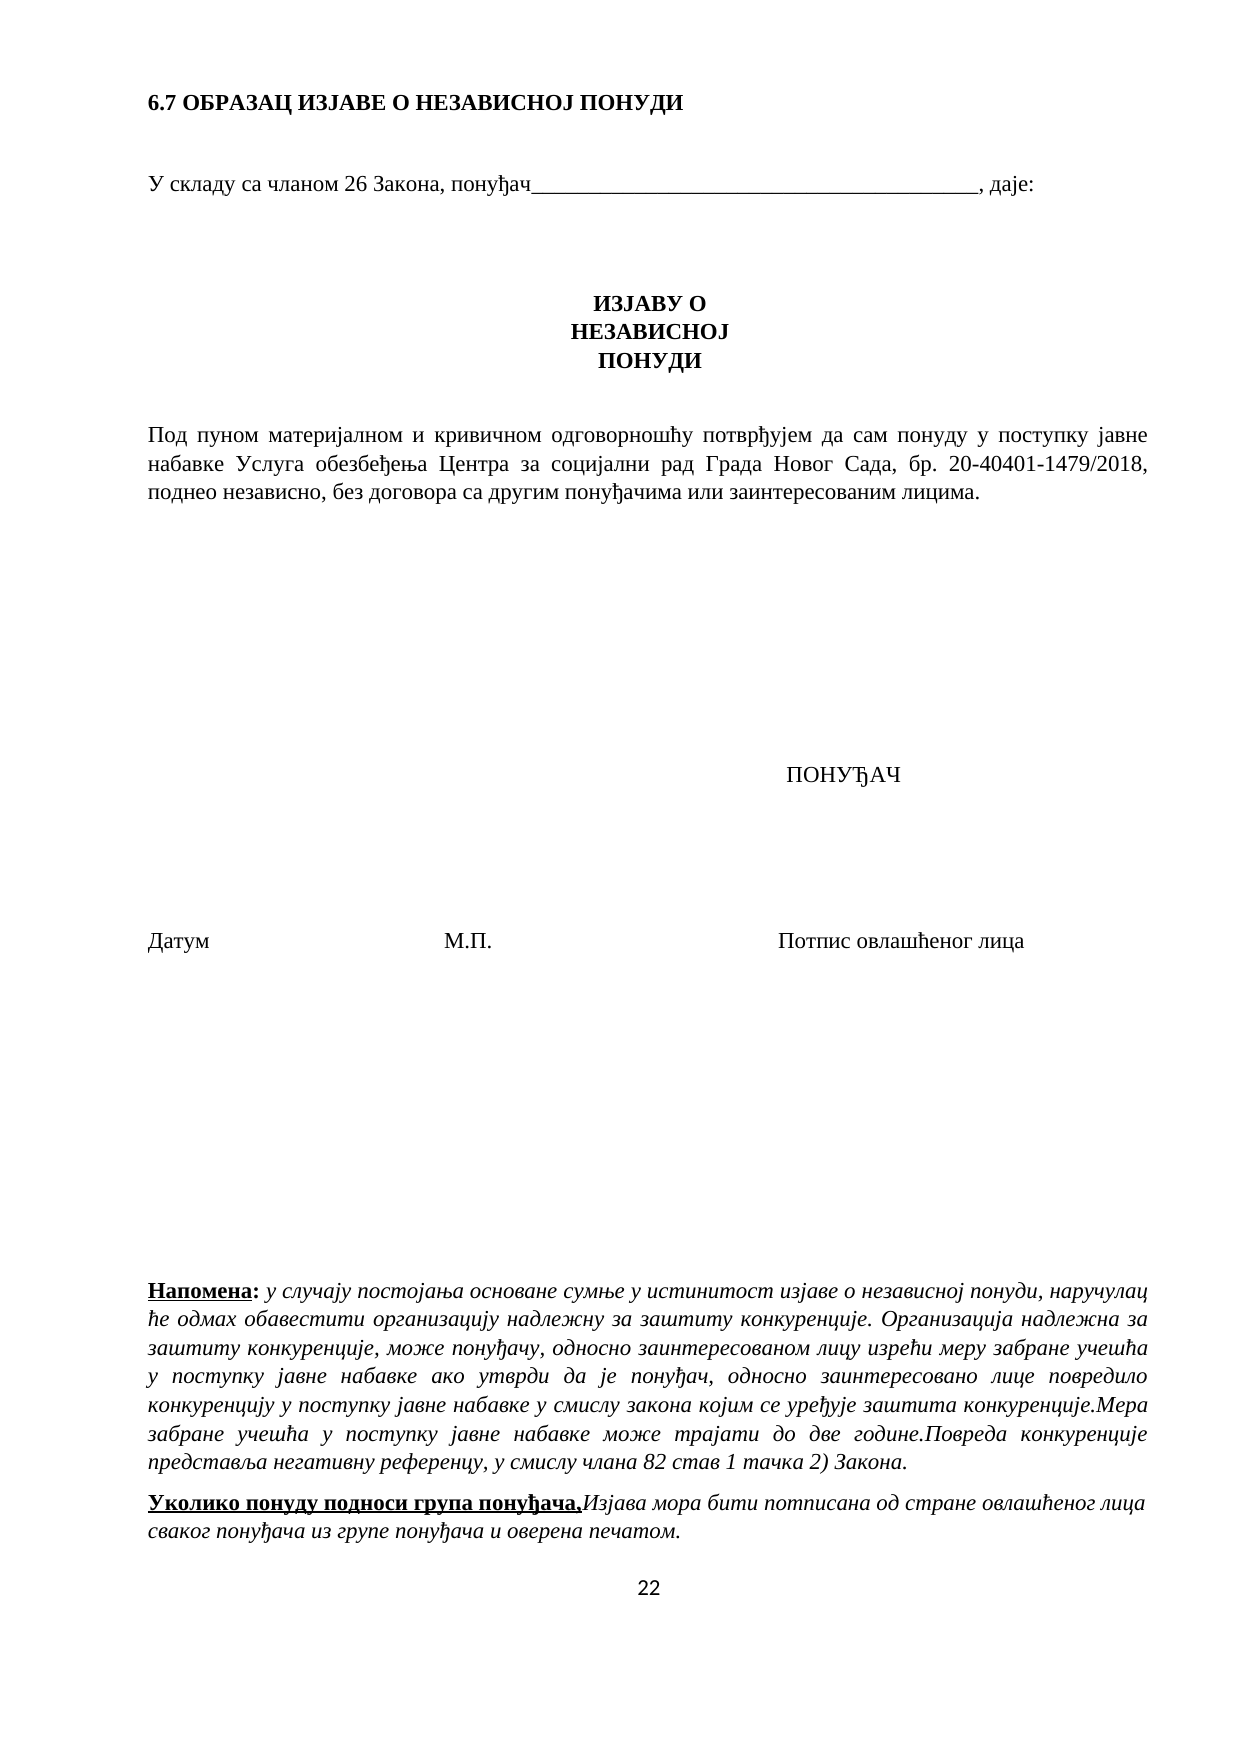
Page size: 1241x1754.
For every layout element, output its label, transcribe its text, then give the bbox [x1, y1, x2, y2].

text 6.7 ОБРАЗАЦ ИЗЈАВЕ О НЕЗАВИСНОЈ ПОНУДИ [148, 89, 1149, 115]
text Напомена: у случају постојања основане сумње у истинитост изјаве о независној понуди, наручулац ће одмах обавестити организацију надлежну за заштиту конкуренције. Организација надлежна за заштиту конкуренције, може понуђачу, односно заинтересованом лицу изрећи меру забране учешћа у поступку јавне набавке ако утврди да је понуђач, односно заинтересовано лице повредило конкуренцију у поступку јавне набавке у смислу закона којим се уређује заштита конкуренције.Мера забране учешћа у поступку јавне набавке може трајати до две године.Повреда конкуренције представља негативну референцу, у смислу члана 82 став 1 тачка 2) Закона. [148, 1276, 1149, 1475]
text Уколико понуду подноси група понуђача,Изјава мора бити потписана од стране овлашћеног лица сваког понуђача из групе понуђача и оверена печатом. [148, 1487, 1149, 1545]
text ПОНУЂАЧ [148, 760, 1149, 789]
text Под пуном материјалном и кривичном одговорношћу потврђујем да сам понуду у поступку јавне набавке Услуга обезбеђења Центра за социјални рад Града Новог Сада, бр. 20-40401-1479/2018, поднео независно, без договора са другим понуђачима или заинтересованим лицима. [148, 419, 1149, 505]
text Датум М.П. Потпис овлашћеног лица [148, 926, 1149, 955]
text ИЗЈАВУ О НЕЗАВИСНОЈ ПОНУДИ [538, 288, 761, 374]
text У складу са чланом 26 Закона, понуђач , даје: [148, 170, 1149, 196]
